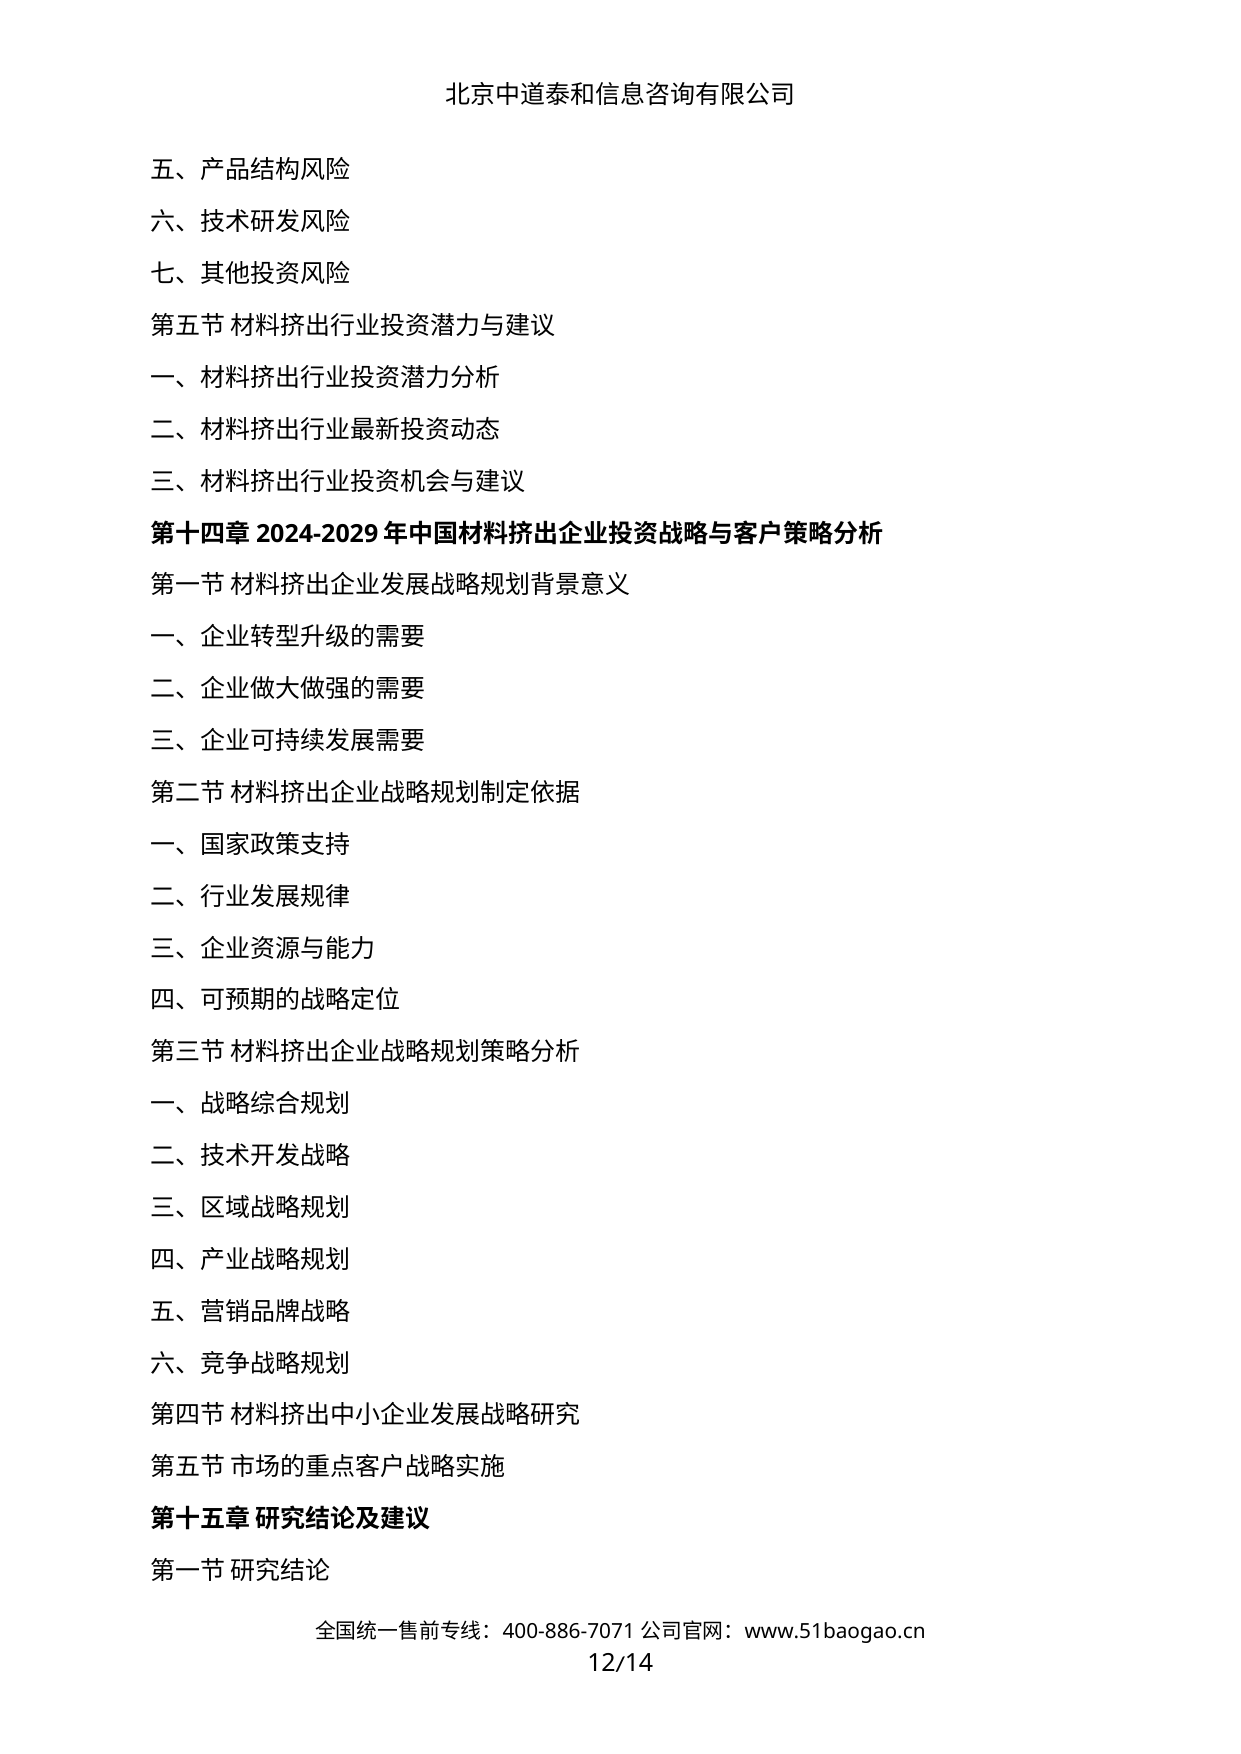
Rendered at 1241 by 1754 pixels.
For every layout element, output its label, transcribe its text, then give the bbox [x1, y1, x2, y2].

text 二、技术开发战略 [150, 1136, 1090, 1172]
text 第五节 材料挤出行业投资潜力与建议 [150, 306, 1090, 342]
text 六、技术研发风险 [150, 202, 1090, 238]
text 四、可预期的战略定位 [150, 980, 1090, 1016]
text 三、企业可持续发展需要 [150, 721, 1090, 757]
text 一、国家政策支持 [150, 824, 1090, 861]
text 二、企业做大做强的需要 [150, 669, 1090, 705]
text 第五节 市场的重点客户战略实施 [150, 1447, 1090, 1483]
text 第一节 材料挤出企业发展战略规划背景意义 [150, 565, 1090, 601]
text 三、企业资源与能力 [150, 928, 1090, 964]
text 第一节 研究结论 [150, 1551, 1090, 1587]
text 一、企业转型升级的需要 [150, 617, 1090, 653]
text 七、其他投资风险 [150, 254, 1090, 290]
text 六、竞争战略规划 [150, 1343, 1090, 1379]
text 五、产品结构风险 [150, 150, 1090, 186]
text 三、区域战略规划 [150, 1187, 1090, 1224]
text 一、战略综合规划 [150, 1084, 1090, 1120]
text 第二节 材料挤出企业战略规划制定依据 [150, 772, 1090, 809]
text 三、材料挤出行业投资机会与建议 [150, 461, 1090, 497]
text 二、行业发展规律 [150, 876, 1090, 912]
text 一、材料挤出行业投资潜力分析 [150, 357, 1090, 394]
text 第四节 材料挤出中小企业发展战略研究 [150, 1395, 1090, 1431]
text 五、营销品牌战略 [150, 1291, 1090, 1327]
text 二、材料挤出行业最新投资动态 [150, 409, 1090, 446]
text 第十四章 2024-2029年中国材料挤出企业投资战略与客户策略分析 [150, 513, 1090, 549]
text 四、产业战略规划 [150, 1239, 1090, 1276]
text 第十五章 研究结论及建议 [150, 1499, 1090, 1535]
text 第三节 材料挤出企业战略规划策略分析 [150, 1032, 1090, 1068]
